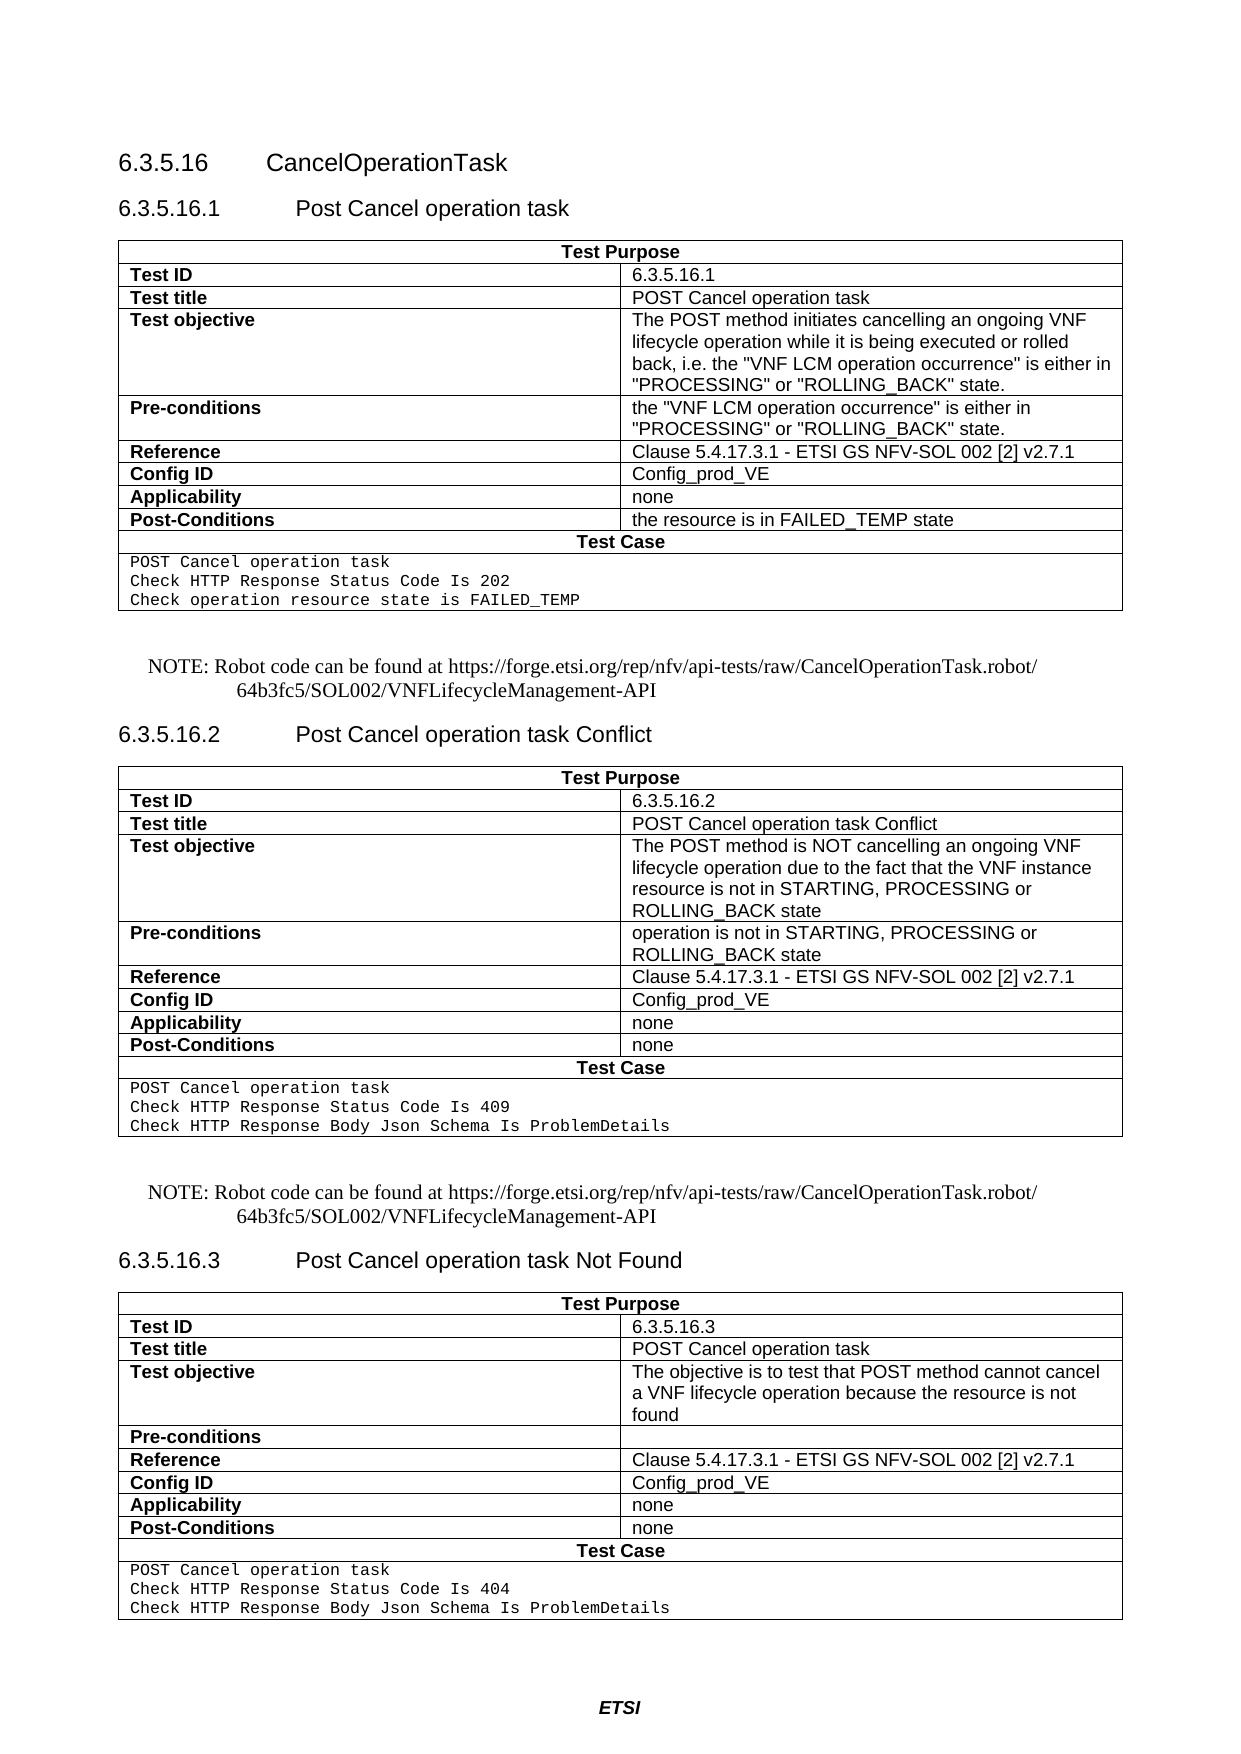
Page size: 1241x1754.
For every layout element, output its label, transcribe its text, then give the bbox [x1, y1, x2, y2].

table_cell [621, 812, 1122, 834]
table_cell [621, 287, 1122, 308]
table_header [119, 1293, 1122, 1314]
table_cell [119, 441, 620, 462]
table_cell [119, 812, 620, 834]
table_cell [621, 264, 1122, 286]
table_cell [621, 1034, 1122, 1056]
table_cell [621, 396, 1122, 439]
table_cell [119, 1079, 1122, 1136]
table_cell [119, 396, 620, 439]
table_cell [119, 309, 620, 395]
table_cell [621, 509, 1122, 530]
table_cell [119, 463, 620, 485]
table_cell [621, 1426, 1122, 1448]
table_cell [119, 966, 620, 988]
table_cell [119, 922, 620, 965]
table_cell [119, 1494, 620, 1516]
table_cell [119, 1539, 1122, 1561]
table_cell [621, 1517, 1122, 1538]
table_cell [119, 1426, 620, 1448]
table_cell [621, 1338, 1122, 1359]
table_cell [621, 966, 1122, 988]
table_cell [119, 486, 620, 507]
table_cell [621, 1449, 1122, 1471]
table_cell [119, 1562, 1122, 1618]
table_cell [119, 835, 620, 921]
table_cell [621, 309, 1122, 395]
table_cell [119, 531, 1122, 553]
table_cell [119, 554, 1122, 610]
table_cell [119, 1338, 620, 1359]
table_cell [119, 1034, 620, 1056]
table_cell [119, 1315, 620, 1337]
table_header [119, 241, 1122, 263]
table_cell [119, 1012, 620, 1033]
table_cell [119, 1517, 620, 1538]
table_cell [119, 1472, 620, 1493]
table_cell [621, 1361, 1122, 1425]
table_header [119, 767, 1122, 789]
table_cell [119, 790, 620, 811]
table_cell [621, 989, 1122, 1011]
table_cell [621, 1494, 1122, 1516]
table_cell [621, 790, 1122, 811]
subtitle 6.3.5.16.2 Post Cancel operation task Conflict [118, 721, 1122, 747]
subtitle 6.3.5.16.1 Post Cancel operation task [118, 195, 1122, 222]
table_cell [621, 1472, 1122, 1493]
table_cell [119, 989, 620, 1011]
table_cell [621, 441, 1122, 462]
subtitle 6.3.5.16 CancelOperationTask [118, 148, 1122, 176]
subtitle 6.3.5.16.3 Post Cancel operation task Not Found [118, 1247, 1122, 1273]
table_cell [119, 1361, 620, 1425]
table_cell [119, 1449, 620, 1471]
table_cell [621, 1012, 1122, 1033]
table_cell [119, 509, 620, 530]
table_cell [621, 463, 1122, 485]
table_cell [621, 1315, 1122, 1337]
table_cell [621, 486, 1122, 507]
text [148, 1180, 1122, 1228]
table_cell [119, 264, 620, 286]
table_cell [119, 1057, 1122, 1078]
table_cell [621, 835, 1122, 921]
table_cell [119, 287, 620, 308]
text NOTE: Robot code can be found at https://forge.etsi.org/rep/nfv/api-tests/raw/CancelOperationTask.robot/64b3fc5/SOL002/VNFLifecycleManagement-API [148, 654, 1122, 702]
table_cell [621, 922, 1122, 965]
